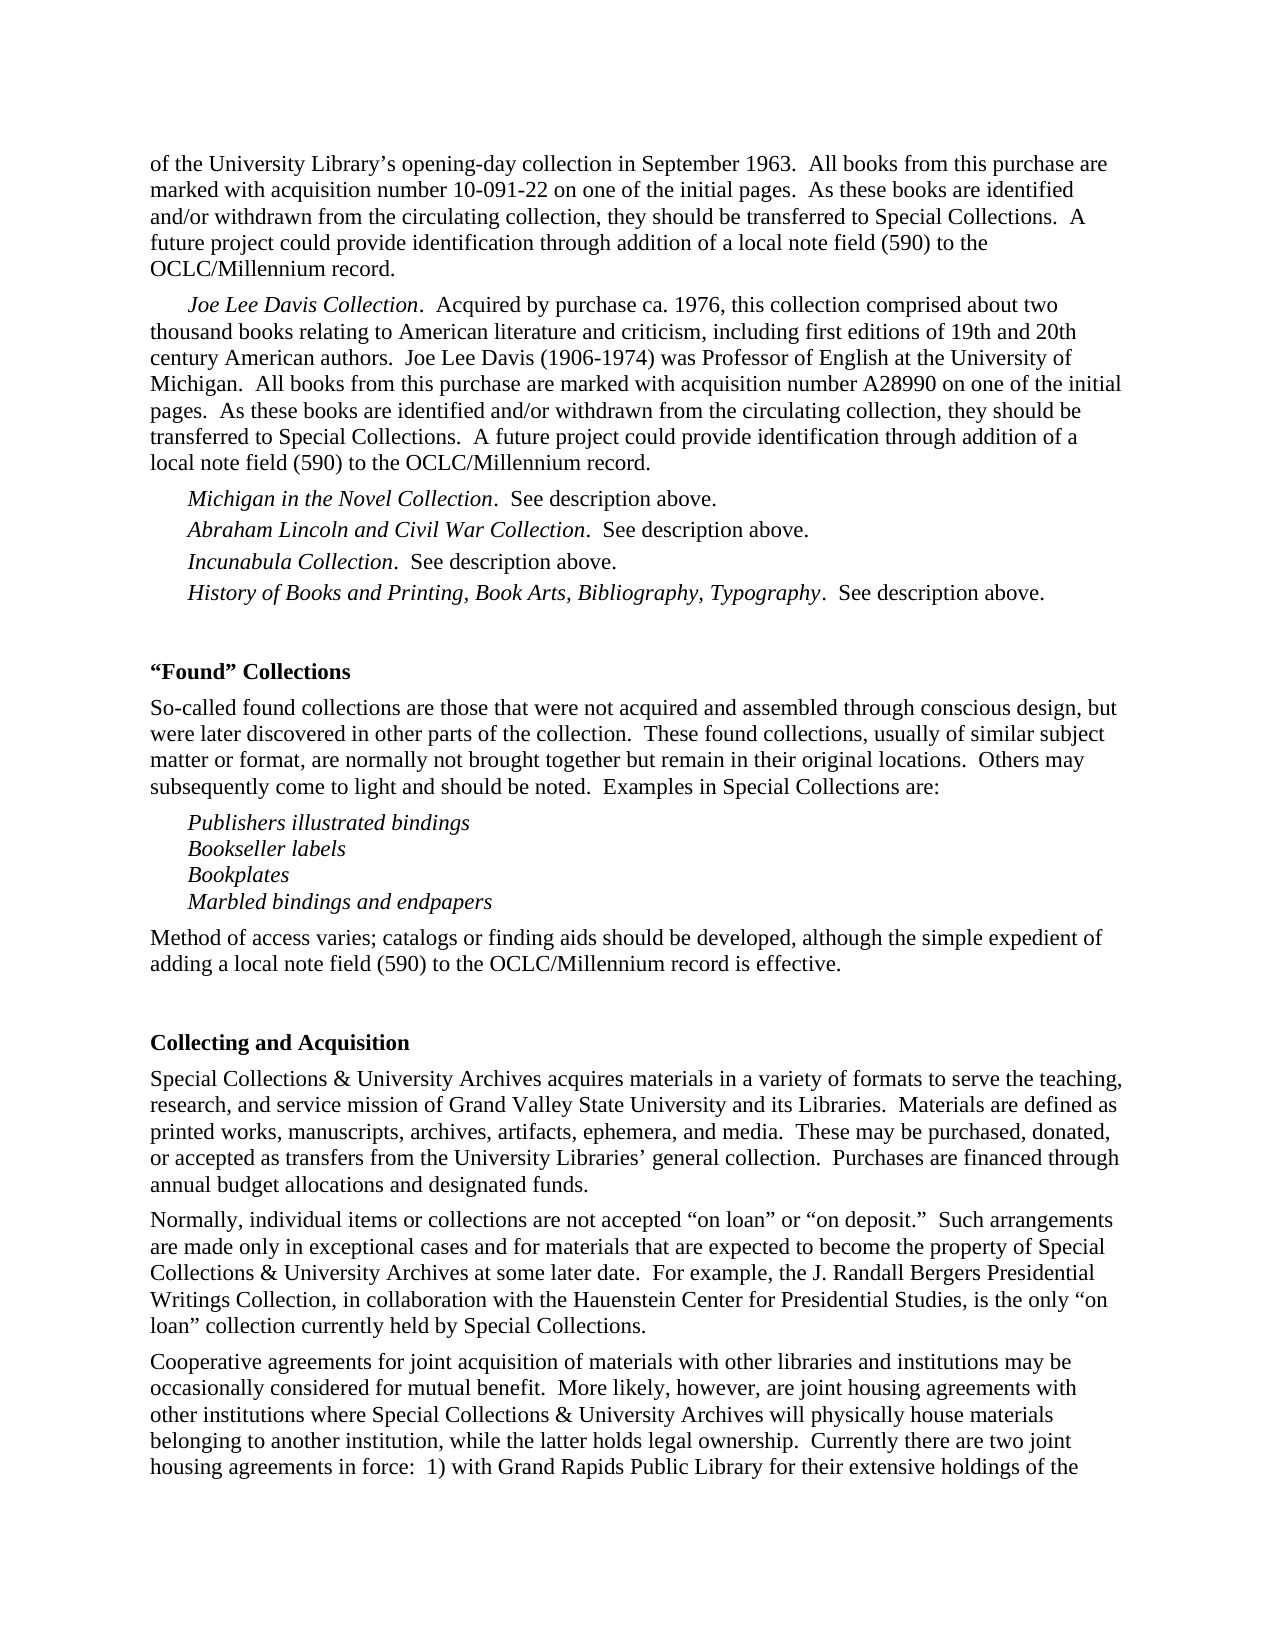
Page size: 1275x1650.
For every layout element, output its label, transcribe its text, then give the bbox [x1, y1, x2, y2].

text Incunabula Collection. See description above. [150, 548, 1125, 574]
text Normally, individual items or collections are not accepted “on loan” or “on deposit.” Such arrangements are made only in exceptional cases and for materials that are expected to become the property of Special Collections & University Archives at some later date. For example, the J. Randall Bergers Presidential Writings Collection, in collaboration with the Hauenstein Center for Presidential Studies, is the only “on loan” collection currently held by Special Collections. [150, 1207, 1125, 1338]
text History of Books and Printing, Book Arts, Bibliography, Typography. See description above. [150, 579, 1125, 605]
text Special Collections & University Archives acquires materials in a variety of formats to serve the teaching, research, and service mission of Grand Valley State University and its Libraries. Materials are defined as printed works, manuscripts, archives, artifacts, ephemera, and media. These may be purchased, donated, or accepted as transfers from the University Libraries’ general collection. Purchases are financed through annual budget allocations and designated funds. [150, 1065, 1125, 1197]
text So-called found collections are those that were not acquired and assembled through conscious design, but were later discovered in other parts of the collection. These found collections, usually of similar subject matter or format, are normally not brought together but remain in their original locations. Others may subsequently come to light and should be noted. Examples in Special Collections are: [150, 694, 1125, 799]
text Michigan in the Novel Collection. See description above. [150, 485, 1125, 512]
text Marbled bindings and endpapers [187, 888, 1125, 914]
text Abraham Lincoln and Civil War Collection. See description above. [150, 517, 1125, 543]
text Method of access varies; catalogs or finding aids should be developed, although the simple expedient of adding a local note field (590) to the OCLC/Millennium record is effective. [150, 924, 1125, 977]
text Publishers illustrated bindings [187, 809, 1125, 835]
text Bookseller labels [187, 835, 1125, 862]
text Collecting and Acquisition [150, 1029, 1125, 1056]
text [150, 150, 1125, 282]
text “Found” Collections [150, 658, 1125, 684]
text Bookplates [187, 862, 1125, 888]
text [150, 1348, 1125, 1480]
text Joe Lee Davis Collection. Acquired by purchase ca. 1976, this collection comprised about two thousand books relating to American literature and criticism, including first editions of 19th and 20th century American authors. Joe Lee Davis (1906-1974) was Professor of English at the University of Michigan. All books from this purchase are marked with acquisition number A28990 on one of the initial pages. As these books are identified and/or withdrawn from the circulating collection, they should be transferred to Special Collections. A future project could provide identification through addition of a local note field (590) to the OCLC/Millennium record. [150, 291, 1125, 476]
